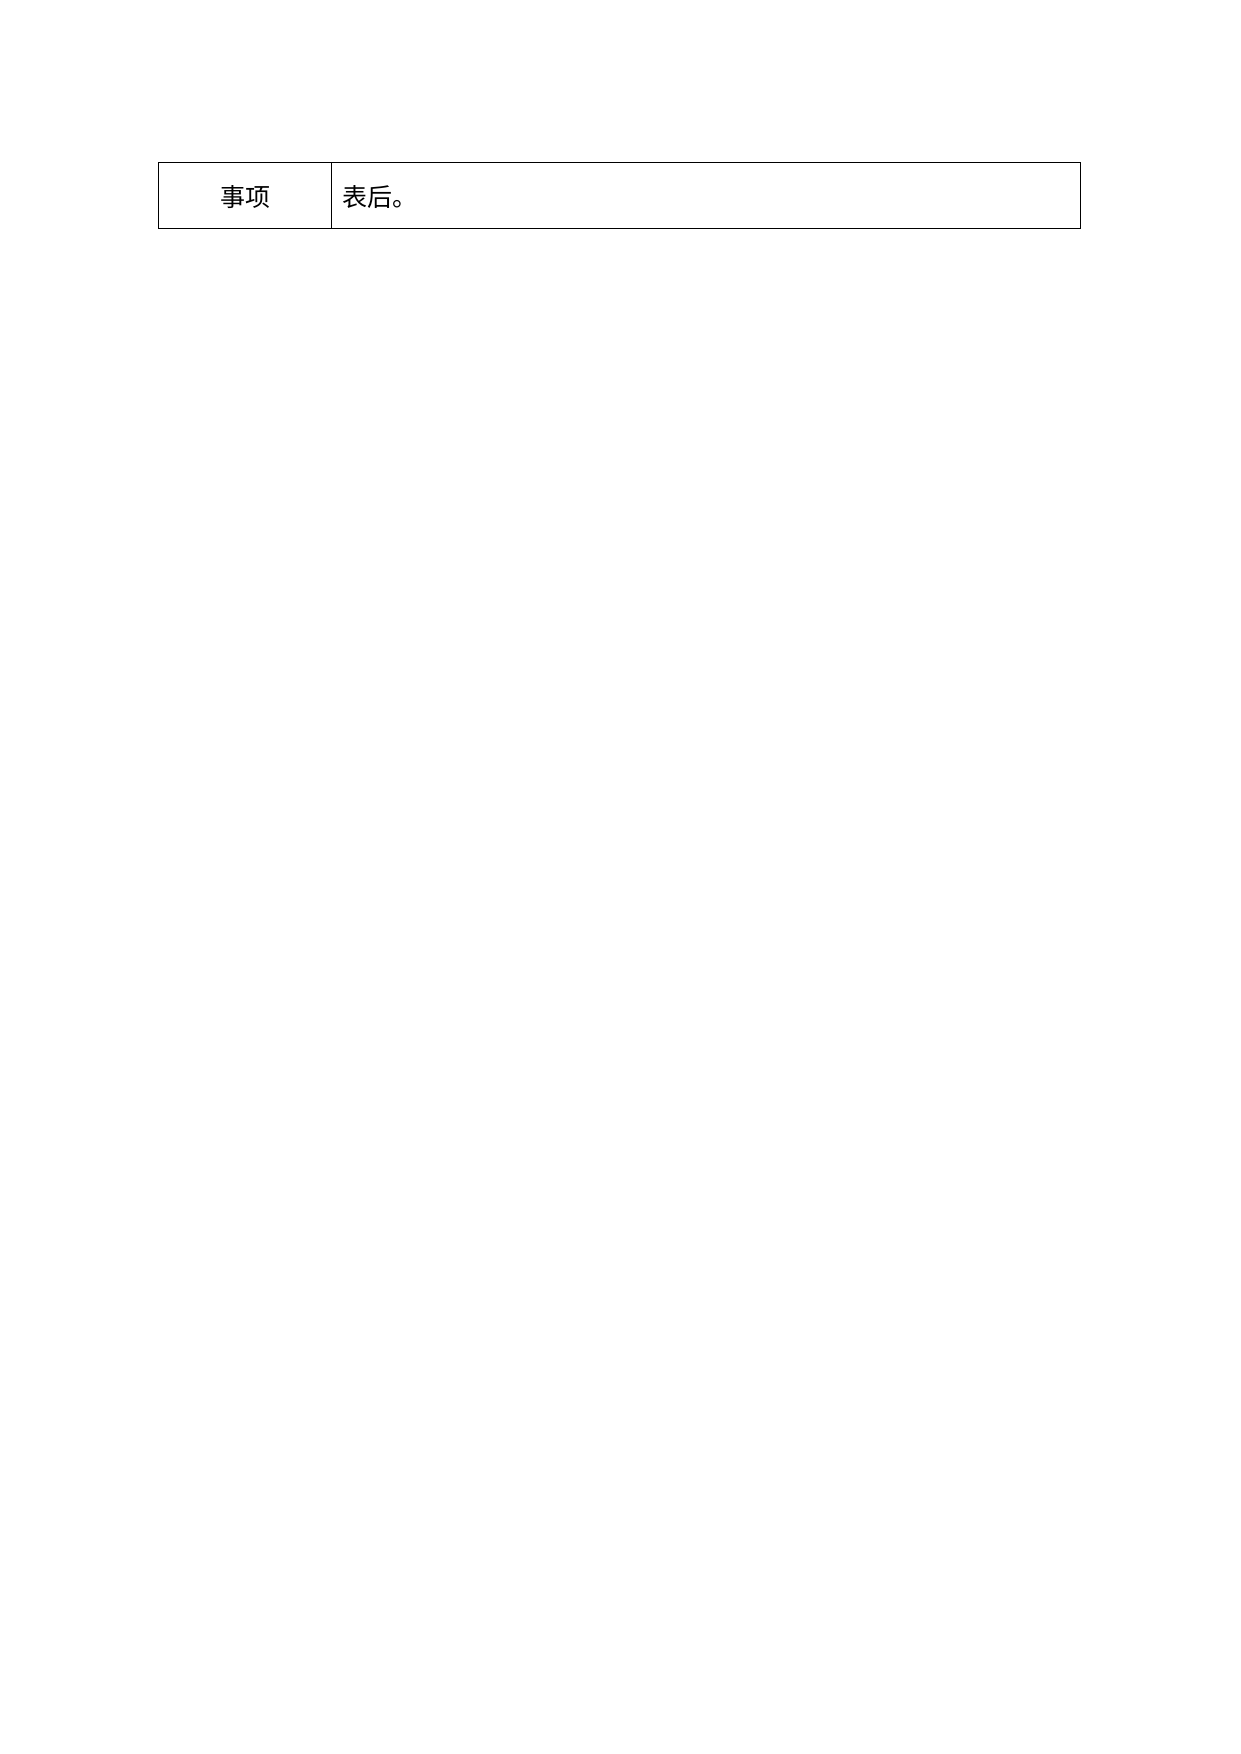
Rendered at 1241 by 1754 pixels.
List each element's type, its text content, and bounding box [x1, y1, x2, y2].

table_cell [332, 163, 1080, 228]
table_cell 注意 事项 [159, 163, 331, 228]
